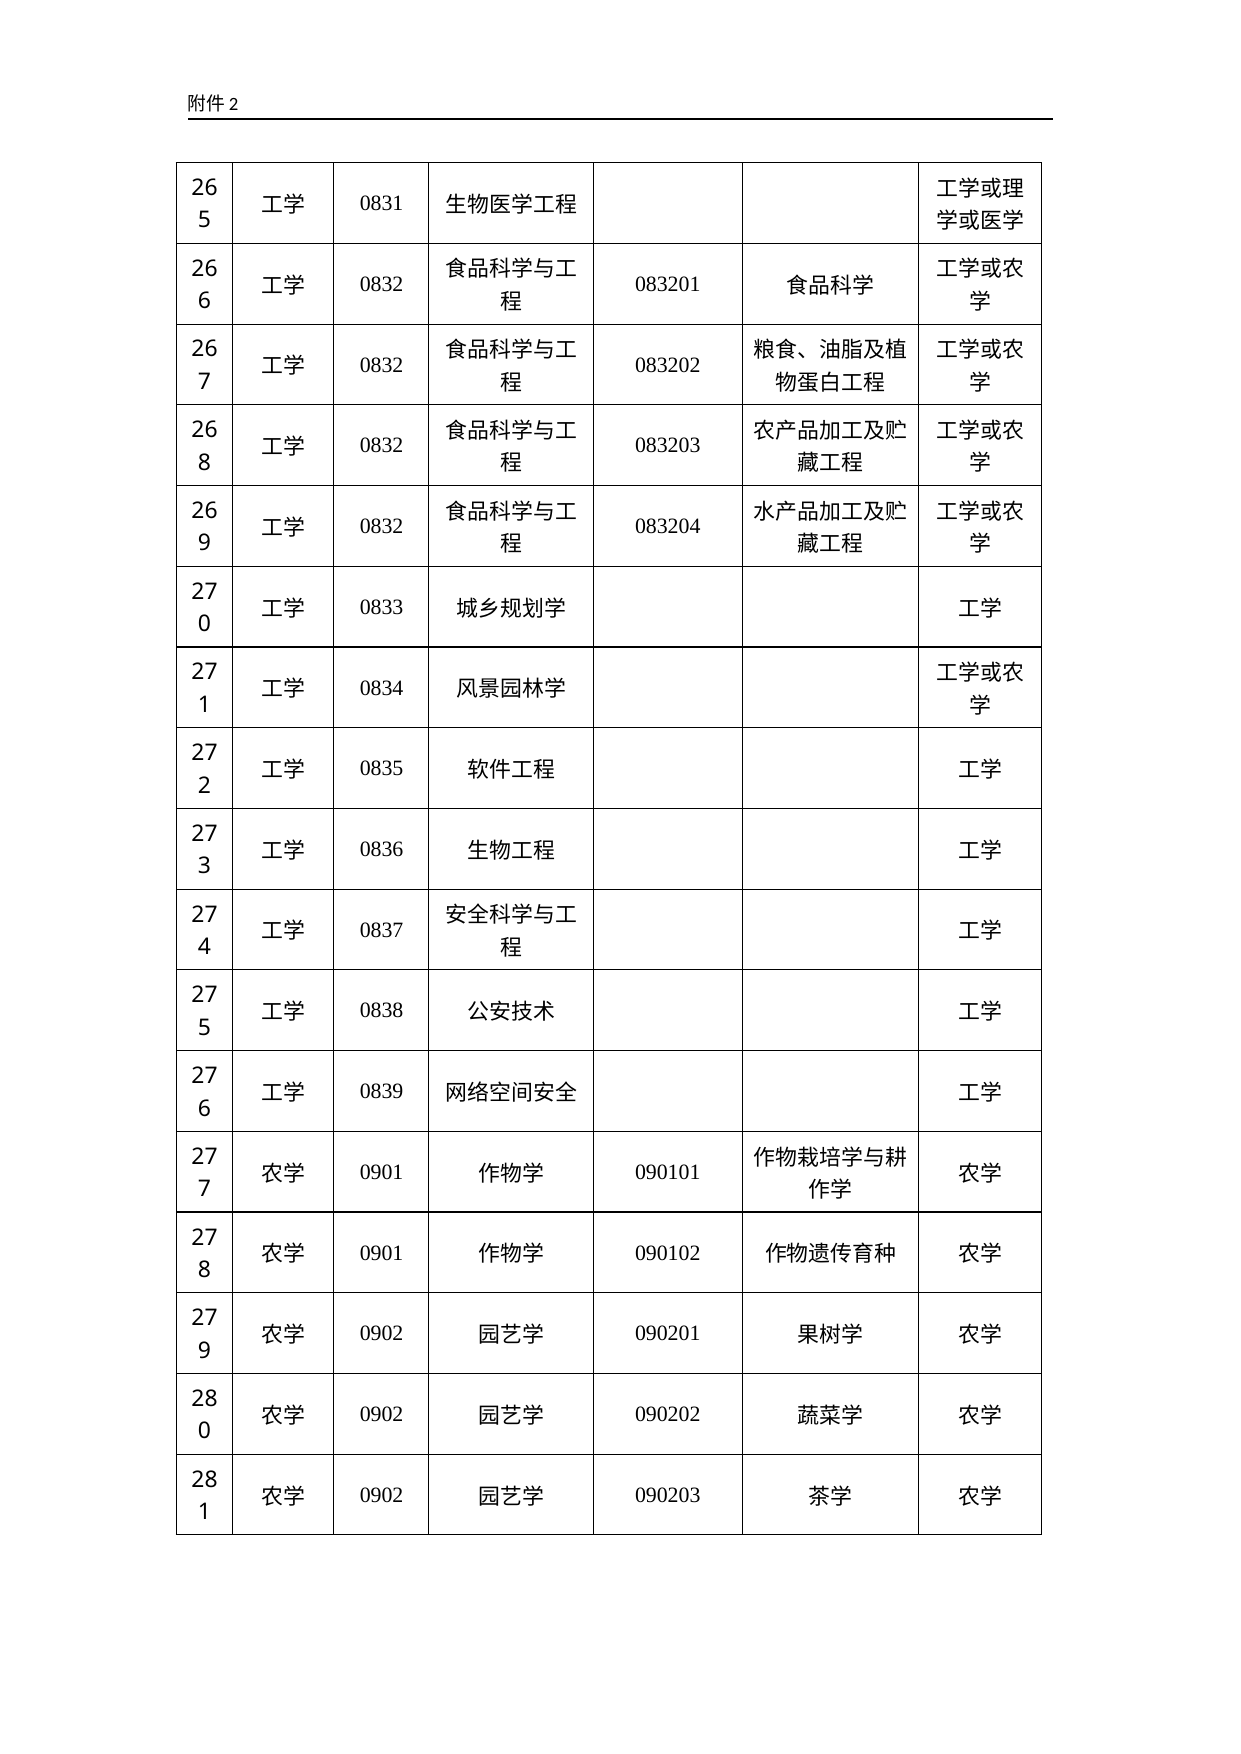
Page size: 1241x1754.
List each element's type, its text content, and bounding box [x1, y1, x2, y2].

table_cell 工学或农学 [919, 405, 1041, 485]
table_cell [594, 809, 742, 888]
table_cell 食品科学与工程 [429, 325, 593, 404]
table_cell 风景园林学 [429, 648, 593, 727]
table_cell 农学 [919, 1293, 1041, 1373]
table_cell [594, 970, 742, 1050]
table_cell 090202 [594, 1374, 742, 1454]
table_cell [743, 809, 918, 888]
table_cell [594, 163, 742, 243]
table_cell 工学 [233, 648, 333, 727]
table_cell [743, 163, 918, 243]
table_cell 农学 [233, 1213, 333, 1292]
table_cell 工学或农学 [919, 325, 1041, 404]
table_cell 工学 [233, 244, 333, 323]
table_cell 280 [177, 1374, 232, 1454]
table_cell 083201 [594, 244, 742, 323]
table_cell 090203 [594, 1455, 742, 1534]
table_cell 083202 [594, 325, 742, 404]
table_cell 工学 [919, 1051, 1041, 1131]
table_cell 269 [177, 486, 232, 566]
table_cell [743, 970, 918, 1050]
table_cell 园艺学 [429, 1374, 593, 1454]
table_cell 0831 [334, 163, 428, 243]
table_cell 工学 [919, 728, 1041, 808]
table_cell 0839 [334, 1051, 428, 1131]
table_cell 工学或理学或医学 [919, 163, 1041, 243]
table_cell 农学 [919, 1132, 1041, 1211]
table_cell 275 [177, 970, 232, 1050]
table_cell 266 [177, 244, 232, 323]
table_cell 生物医学工程 [429, 163, 593, 243]
table_cell 0834 [334, 648, 428, 727]
table_cell [594, 728, 742, 808]
table_cell 网络空间安全 [429, 1051, 593, 1131]
table_cell 工学 [233, 1051, 333, 1131]
table_cell 工学 [233, 970, 333, 1050]
table_cell 蔬菜学 [743, 1374, 918, 1454]
table_cell 农学 [919, 1374, 1041, 1454]
table_cell 工学 [233, 890, 333, 969]
table_cell 工学 [233, 325, 333, 404]
table_cell 农学 [233, 1293, 333, 1373]
table_cell [743, 1051, 918, 1131]
table_cell 工学 [233, 163, 333, 243]
table_cell [594, 890, 742, 969]
table_cell 工学 [233, 567, 333, 646]
table_cell 工学 [233, 809, 333, 888]
table_cell 工学 [919, 567, 1041, 646]
table_cell 0837 [334, 890, 428, 969]
table_cell 0838 [334, 970, 428, 1050]
table_cell 0901 [334, 1213, 428, 1292]
table_cell 园艺学 [429, 1455, 593, 1534]
table_cell 食品科学与工程 [429, 486, 593, 566]
table_cell 083204 [594, 486, 742, 566]
table_cell 272 [177, 728, 232, 808]
table_cell 281 [177, 1455, 232, 1534]
table_cell [594, 648, 742, 727]
table_cell [594, 567, 742, 646]
table_cell 090102 [594, 1213, 742, 1292]
table_cell 090101 [594, 1132, 742, 1211]
table_cell 274 [177, 890, 232, 969]
table_cell 工学 [919, 970, 1041, 1050]
table_cell [743, 648, 918, 727]
table_cell 粮食、油脂及植物蛋白工程 [743, 325, 918, 404]
table_cell 作物栽培学与耕作学 [743, 1132, 918, 1211]
table_cell 278 [177, 1213, 232, 1292]
table_cell 农学 [919, 1213, 1041, 1292]
table_cell 作物学 [429, 1213, 593, 1292]
table_cell 果树学 [743, 1293, 918, 1373]
table_cell 园艺学 [429, 1293, 593, 1373]
table_cell 267 [177, 325, 232, 404]
table_cell 083203 [594, 405, 742, 485]
table_cell 0832 [334, 325, 428, 404]
table_cell 作物遗传育种 [743, 1213, 918, 1292]
table_cell 271 [177, 648, 232, 727]
table_cell 0902 [334, 1293, 428, 1373]
table_cell 273 [177, 809, 232, 888]
table_cell 农产品加工及贮藏工程 [743, 405, 918, 485]
table_cell 茶学 [743, 1455, 918, 1534]
table_cell 农学 [233, 1374, 333, 1454]
table_cell [594, 1051, 742, 1131]
table_cell 农学 [233, 1455, 333, 1534]
table_cell 0832 [334, 405, 428, 485]
table_cell 工学 [233, 728, 333, 808]
table_cell 0902 [334, 1374, 428, 1454]
table_cell 0901 [334, 1132, 428, 1211]
table_cell 农学 [233, 1132, 333, 1211]
table_cell 0902 [334, 1455, 428, 1534]
table_cell 277 [177, 1132, 232, 1211]
table_cell [743, 567, 918, 646]
table_cell 0832 [334, 244, 428, 323]
table_cell 生物工程 [429, 809, 593, 888]
table_cell 工学 [233, 405, 333, 485]
table_cell 0836 [334, 809, 428, 888]
table_cell 0832 [334, 486, 428, 566]
table_cell [743, 728, 918, 808]
table_cell 工学 [919, 809, 1041, 888]
table_cell 工学或农学 [919, 486, 1041, 566]
table_cell 食品科学 [743, 244, 918, 323]
table_cell 城乡规划学 [429, 567, 593, 646]
table_cell 食品科学与工程 [429, 405, 593, 485]
table_cell 0833 [334, 567, 428, 646]
table_cell 090201 [594, 1293, 742, 1373]
table_cell 水产品加工及贮藏工程 [743, 486, 918, 566]
table_cell 作物学 [429, 1132, 593, 1211]
table_cell 安全科学与工程 [429, 890, 593, 969]
table_cell 279 [177, 1293, 232, 1373]
table_cell 工学 [233, 486, 333, 566]
table_cell 农学 [919, 1455, 1041, 1534]
table_cell 268 [177, 405, 232, 485]
table_cell 工学或农学 [919, 244, 1041, 323]
table_cell 0835 [334, 728, 428, 808]
table_cell 工学 [919, 890, 1041, 969]
table_cell [743, 890, 918, 969]
table_cell 270 [177, 567, 232, 646]
table_cell 食品科学与工程 [429, 244, 593, 323]
table_cell 276 [177, 1051, 232, 1131]
table_cell 公安技术 [429, 970, 593, 1050]
table_cell 工学或农学 [919, 648, 1041, 727]
table_cell 软件工程 [429, 728, 593, 808]
table_cell 265 [177, 163, 232, 243]
